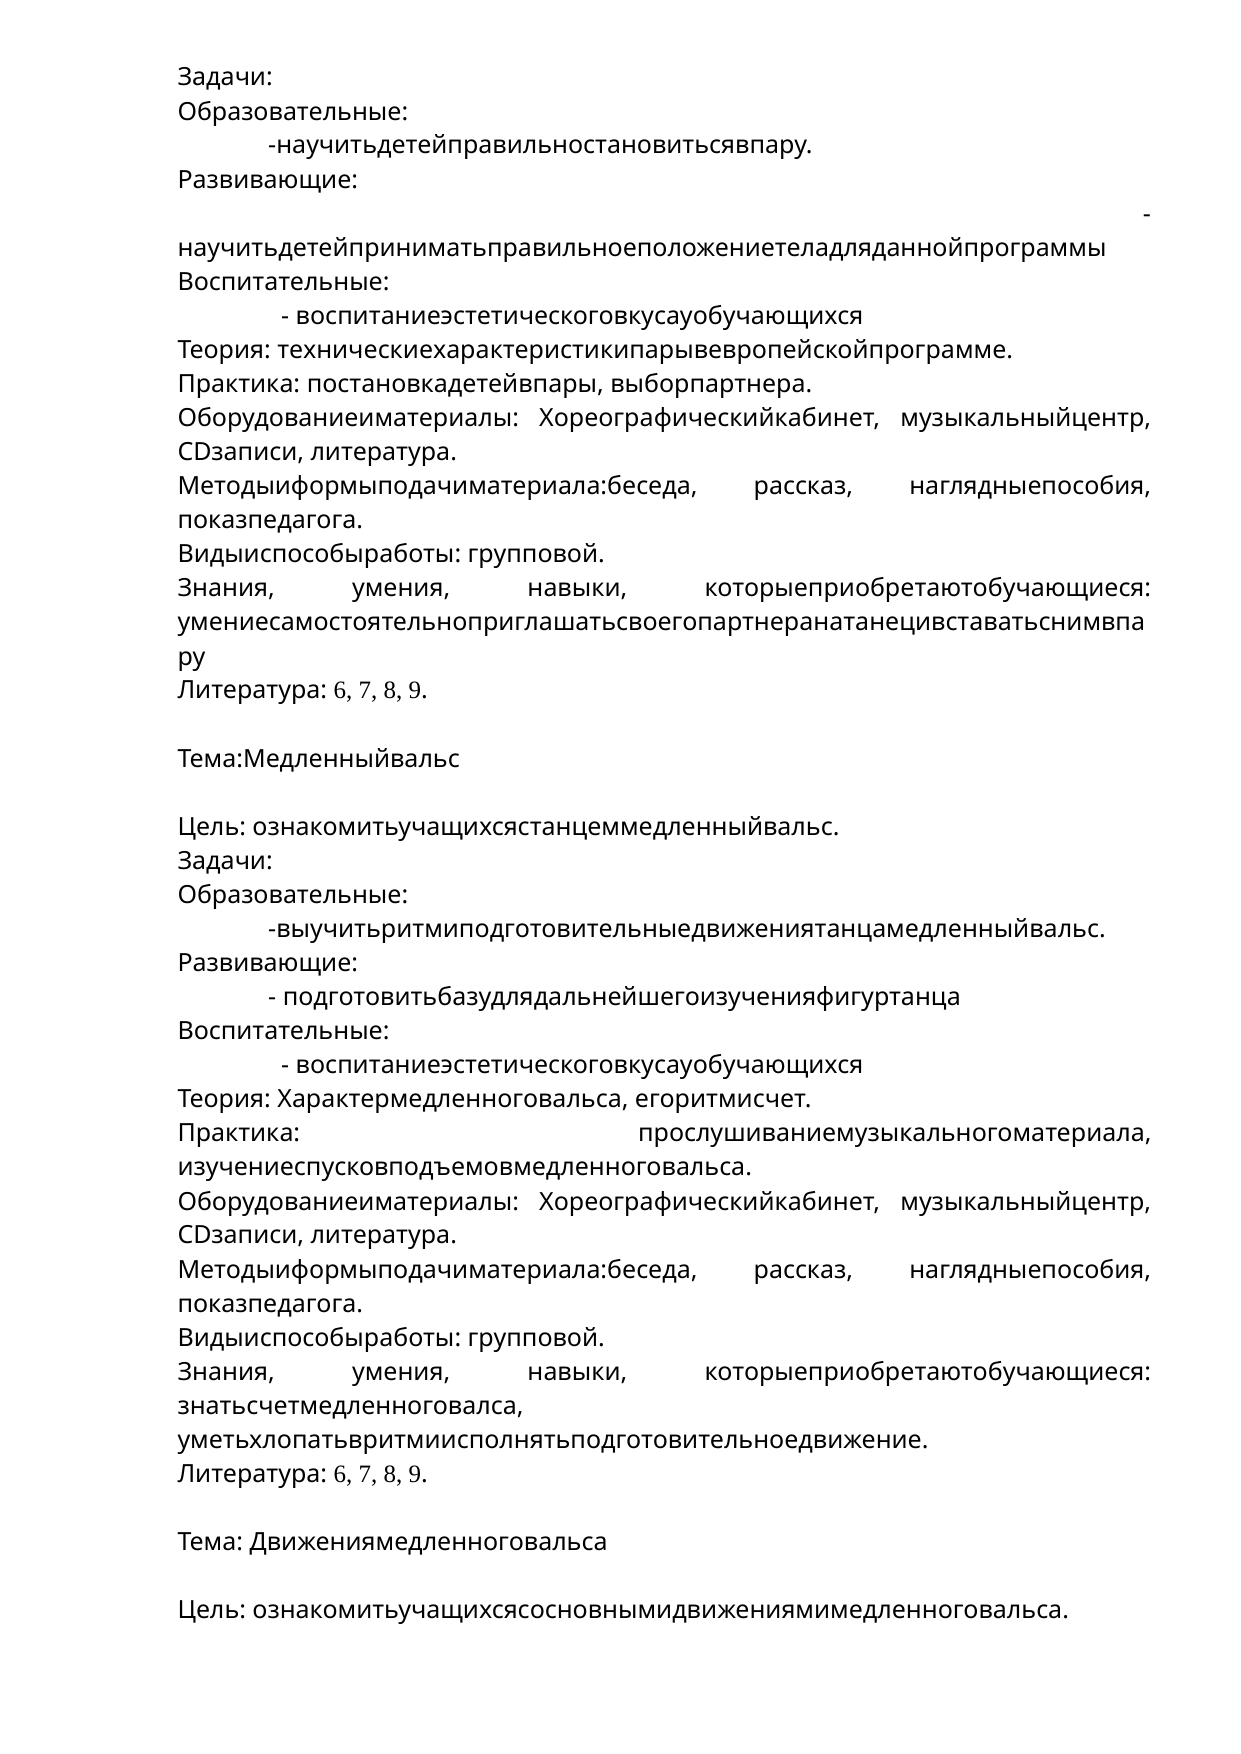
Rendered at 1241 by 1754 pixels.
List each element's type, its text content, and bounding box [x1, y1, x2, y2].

text Знания, умения, навыки, которыеприобретаютобучающиеся: умениесамостоятельноприглашатьсвоегопартнеранатанецивставатьснимвпару [177, 570, 1152, 672]
text Теория: Характермедленноговальса, егоритмисчет. [177, 1081, 1152, 1115]
text Видыиспособыработы: групповой. [177, 1319, 1152, 1353]
text Теория: техническиехарактеристикипарывевропейскойпрограмме. [177, 332, 1152, 366]
text Методыиформыподачиматериала:беседа, рассказ, наглядныепособия, показпедагога. [177, 468, 1152, 536]
text Воспитательные: [177, 263, 1152, 297]
text - воспитаниеэстетическоговкусауобучающихся [177, 297, 1152, 332]
text - воспитаниеэстетическоговкусауобучающихся [177, 1047, 1152, 1081]
text Развивающие: [177, 945, 1152, 979]
text Цель: ознакомитьучащихсястанцеммедленныйвальс. [177, 808, 1152, 842]
text Тема:Медленныйвальс [177, 740, 1152, 774]
text Оборудованиеиматериалы: Хореографическийкабинет, музыкальныйцентр, CDзаписи, литература. [177, 1183, 1152, 1251]
text Литература: 6, 7, 8, 9. [177, 672, 1152, 706]
text -выучитьритмиподготовительныедвижениятанцамедленныйвальс. [177, 911, 1152, 945]
text Видыиспособыработы: групповой. [177, 536, 1152, 570]
text -научитьдетейправильностановитьсявпару. [177, 127, 1152, 161]
text Цель: ознакомитьучащихсясосновнымидвижениямимедленноговальса. [177, 1592, 1152, 1626]
text Практика: прослушиваниемузыкальногоматериала, изучениеспусковподъемовмедленноговальса. [177, 1115, 1152, 1183]
text Образовательные: [177, 877, 1152, 911]
text Задачи: [177, 59, 1152, 93]
text Оборудованиеиматериалы: Хореографическийкабинет, музыкальныйцентр, CDзаписи, литература. [177, 400, 1152, 468]
text Литература: 6, 7, 8, 9. [177, 1456, 1152, 1490]
text Методыиформыподачиматериала:беседа, рассказ, наглядныепособия, показпедагога. [177, 1251, 1152, 1319]
text Задачи: [177, 842, 1152, 877]
text - научитьдетейприниматьправильноеположениетеладляданнойпрограммы [177, 195, 1152, 263]
text Знания, умения, навыки, которыеприобретаютобучающиеся: знатьсчетмедленноговалса, уметьхлопатьвритмиисполнятьподготовительноедвижение. [177, 1353, 1152, 1456]
text Развивающие: [177, 161, 1152, 195]
text Образовательные: [177, 93, 1152, 127]
text - подготовитьбазудлядальнейшегоизученияфигуртанца [177, 979, 1152, 1013]
text Воспитательные: [177, 1013, 1152, 1047]
text Практика: постановкадетейвпары, выборпартнера. [177, 366, 1152, 400]
text Тема: Движениямедленноговальса [177, 1524, 1152, 1558]
